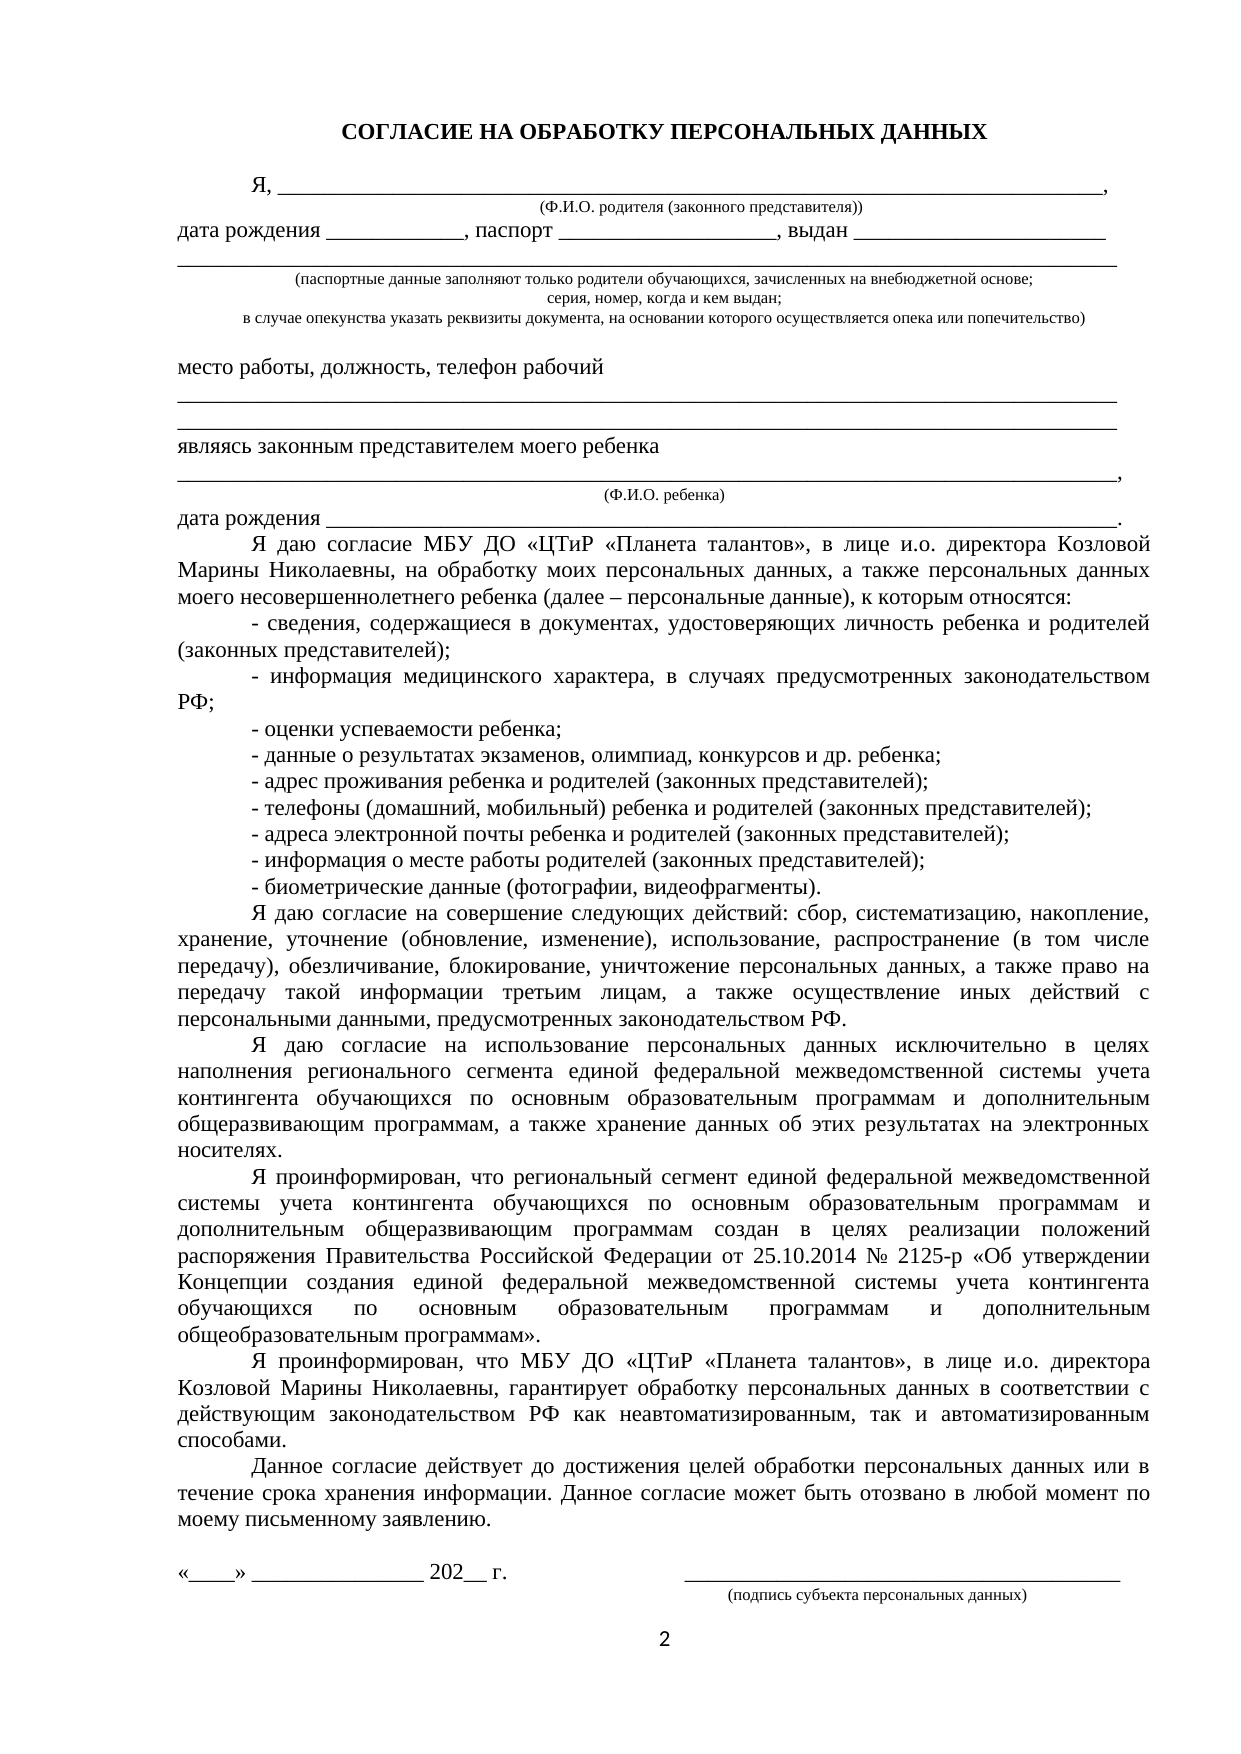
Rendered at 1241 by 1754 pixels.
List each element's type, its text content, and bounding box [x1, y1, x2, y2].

text - биометрические данные (фотографии, видеофрагменты). [177, 873, 1152, 899]
text - телефоны (домашний, мобильный) ребенка и родителей (законных представителей); [177, 794, 1152, 820]
text (Ф.И.О. родителя (законного представителя)) [177, 197, 1152, 216]
text Я, ________________________________________________________________________, [177, 171, 1152, 197]
text Я даю согласие на совершение следующих действий: сбор, систематизацию, накопление, хранение, уточнение (обновление, изменение), использование, распространение (в том числе передачу), обезличивание, блокирование, уничтожение персональных данных, а также право на передачу такой информации третьим лицам, а также осуществление иных действий с персональными данными, предусмотренных законодательством РФ. [177, 899, 1152, 1031]
text «____» _______________ 202__ г. ______________________________________ [177, 1558, 1152, 1584]
text __________________________________________________________________________________ [177, 406, 1152, 432]
text Я проинформирован, что МБУ ДО «ЦТиР «Планета талантов», в лице и.о. директора Козловой Марины Николаевны, гарантирует обработку персональных данных в соответствии с действующим законодательством РФ как неавтоматизированным, так и автоматизированным способами. [177, 1347, 1152, 1453]
text дата рождения ____________, паспорт ___________________, выдан ______________________ [177, 216, 1152, 243]
text __________________________________________________________________________________ [177, 379, 1152, 406]
text - информация о месте работы родителей (законных представителей); [177, 846, 1152, 873]
text - данные о результатах экзаменов, олимпиад, конкурсов и др. ребенка; [177, 741, 1152, 767]
text (паспортные данные заполняют только родители обучающихся, зачисленных на внебюджетной основе; [177, 269, 1152, 288]
text Данное согласие действует до достижения целей обработки персональных данных или в течение срока хранения информации. Данное согласие может быть отозвано в любой момент по моему письменному заявлению. [177, 1453, 1152, 1532]
text дата рождения _____________________________________________________________________. [177, 504, 1152, 530]
text СОГЛАСИЕ НА ОБРАБОТКУ ПЕРСОНАЛЬНЫХ ДАННЫХ [177, 118, 1152, 144]
text - информация медицинского характера, в случаях предусмотренных законодательством РФ; [177, 662, 1152, 715]
text - адреса электронной почты ребенка и родителей (законных представителей); [177, 820, 1152, 846]
text (Ф.И.О. ребенка) [177, 485, 1152, 504]
text являясь законным представителем моего ребенка [177, 432, 1152, 458]
text (подпись субъекта персональных данных) [177, 1584, 1152, 1603]
text Я проинформирован, что региональный сегмент единой федеральной межведомственной системы учета контингента обучающихся по основным образовательным программам и дополнительным общеразвивающим программам создан в целях реализации положений распоряжения Правительства Российской Федерации от 25.10.2014 № 2125-р «Об утверждении Концепции создания единой федеральной межведомственной системы учета контингента обучающихся по основным образовательным программам и дополнительным общеобразовательным программам». [177, 1163, 1152, 1347]
text серия, номер, когда и кем выдан; [177, 288, 1152, 307]
text в случае опекунства указать реквизиты документа, на основании которого осуществляется опека или попечительство) [177, 307, 1152, 327]
text - адрес проживания ребенка и родителей (законных представителей); [177, 767, 1152, 794]
text __________________________________________________________________________________ [177, 243, 1152, 269]
text - сведения, содержащиеся в документах, удостоверяющих личность ребенка и родителей (законных представителей); [177, 609, 1152, 662]
text - оценки успеваемости ребенка; [177, 715, 1152, 741]
text __________________________________________________________________________________, [177, 458, 1152, 485]
text Я даю согласие МБУ ДО «ЦТиР «Планета талантов», в лице и.о. директора Козловой Марины Николаевны, на обработку моих персональных данных, а также персональных данных моего несовершеннолетнего ребенка (далее – персональные данные), к которым относятся: [177, 530, 1152, 609]
text Я даю согласие на использование персональных данных исключительно в целях наполнения регионального сегмента единой федеральной межведомственной системы учета контингента обучающихся по основным образовательным программам и дополнительным общеразвивающим программам, а также хранение данных об этих результатах на электронных носителях. [177, 1031, 1152, 1163]
text место работы, должность, телефон рабочий [177, 353, 1152, 379]
